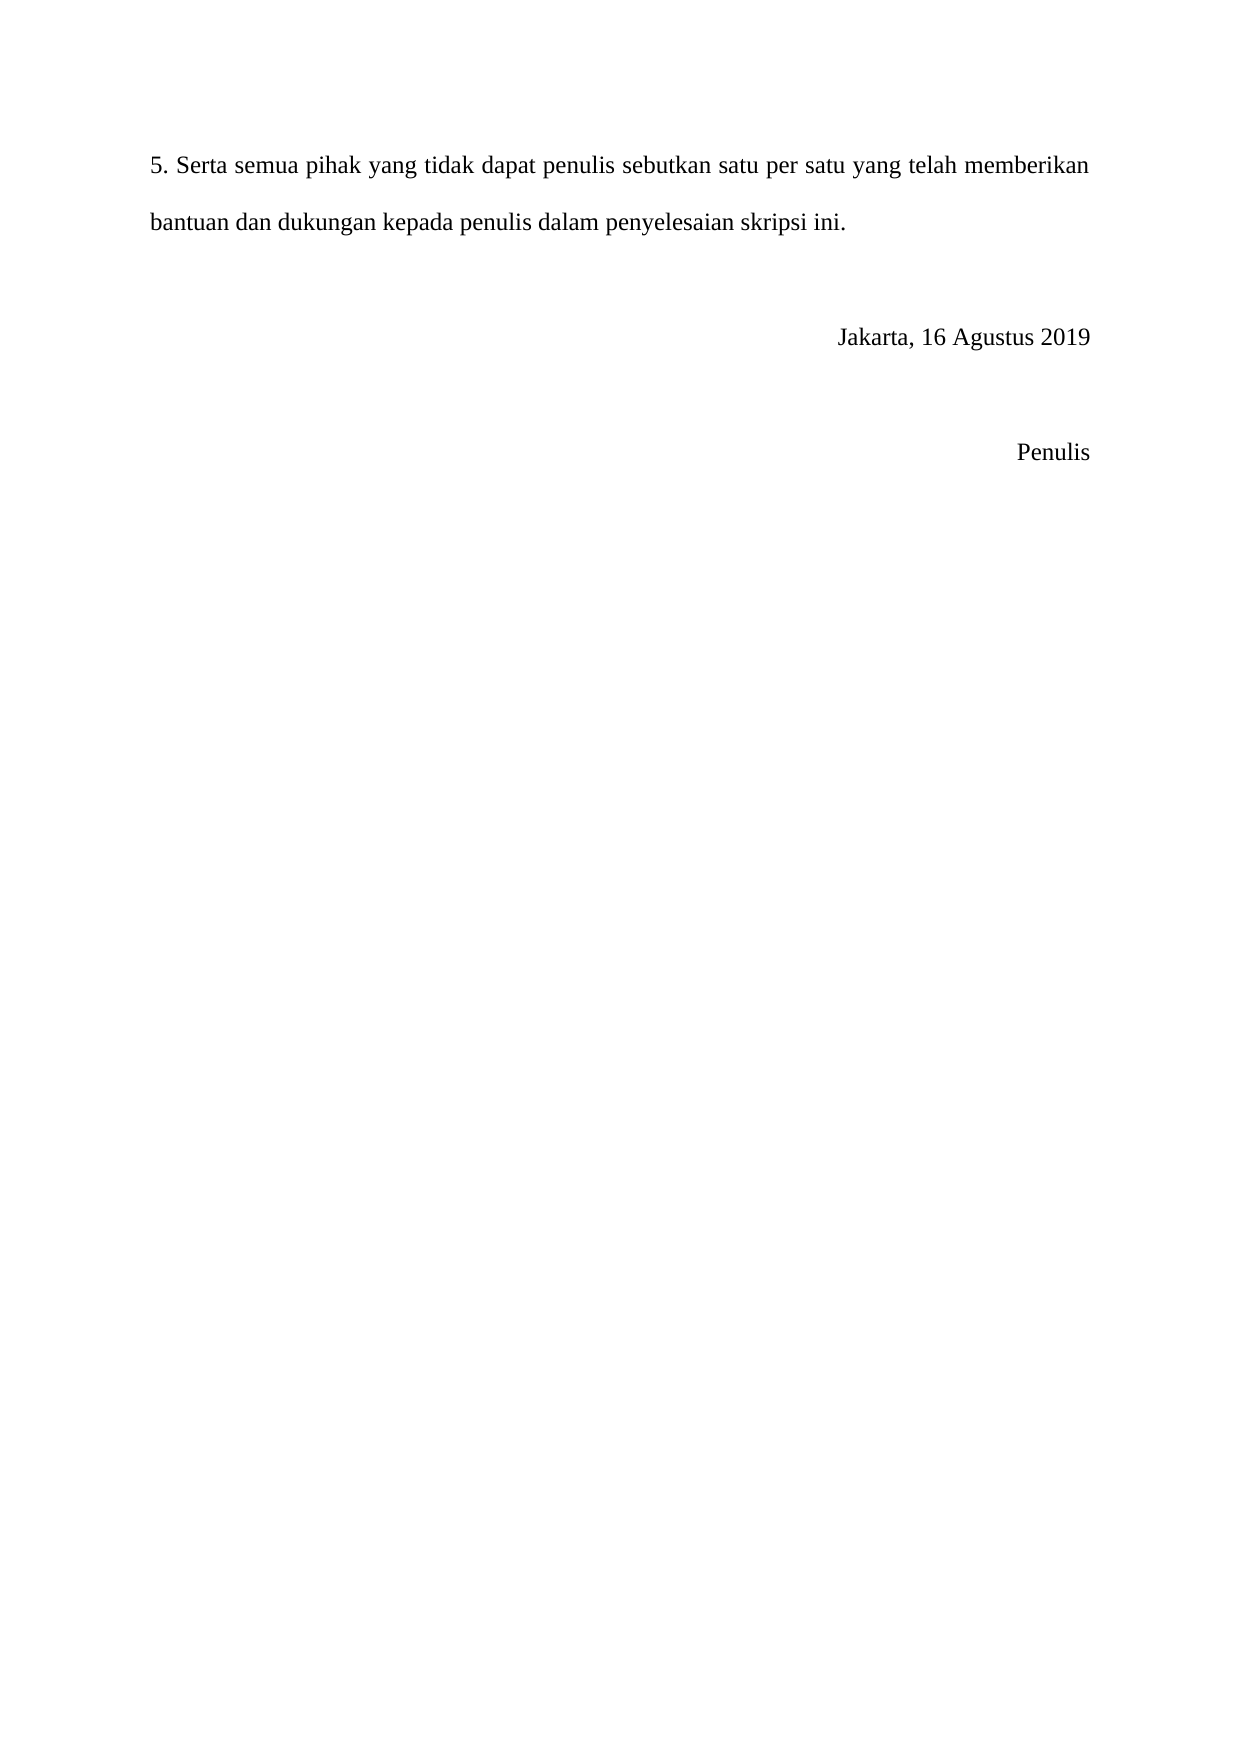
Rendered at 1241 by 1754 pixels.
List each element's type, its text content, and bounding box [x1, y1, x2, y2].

text 5. Serta semua pihak yang tidak dapat penulis sebutkan satu per satu yang telah memberikan bantuan dan dukungan kepada penulis dalam penyelesaian skripsi ini. [150, 150, 1090, 236]
text Penulis [150, 437, 1090, 466]
text Jakarta, 16 Agustus 2019 [150, 322, 1090, 351]
